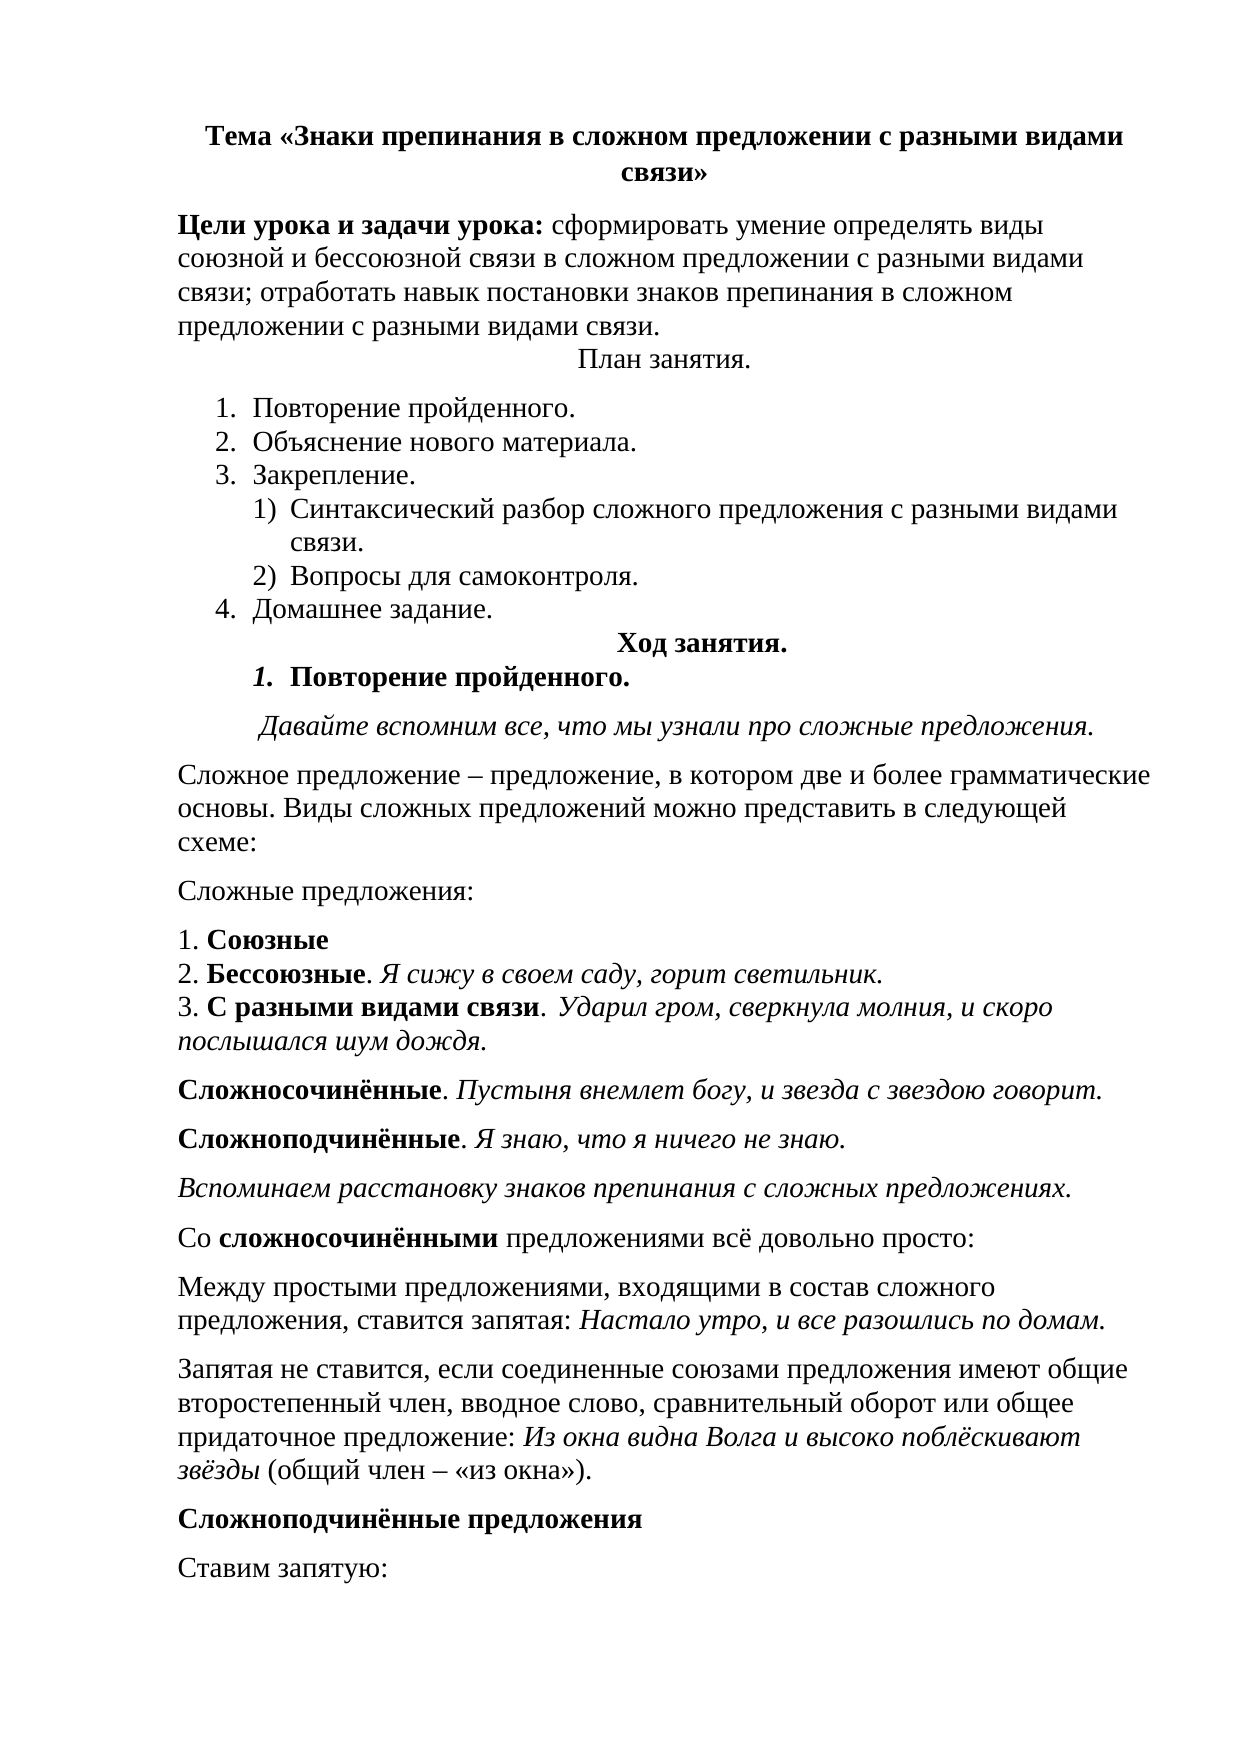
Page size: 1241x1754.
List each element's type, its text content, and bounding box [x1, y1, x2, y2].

text План занятия. [177, 341, 1152, 375]
text Сложноподчинённые. Я знаю, что я ничего не знаю. [177, 1121, 1152, 1155]
list Синтаксический разбор сложного предложения с разными видами связи. [252, 491, 1152, 558]
text Вспоминаем расстановку знаков препинания с сложных предложениях. [177, 1171, 1152, 1204]
list Объяснение нового материала. [215, 424, 1152, 457]
list Повторение пройденного. [215, 390, 1152, 424]
text 1. Союзные 2. Бессоюзные. Я сижу в своем саду, горит светильник. 3. С разными видами связи. Ударил гром, сверкнула молния, и скоро послышался шум дождя. [177, 922, 1152, 1057]
text Сложноподчинённые предложения [177, 1501, 1152, 1535]
text Тема «Знаки препинания в сложном предложении с разными видами связи» [177, 118, 1152, 188]
text Запятая не ставится, если соединенные союзами предложения имеют общие второстепенный член, вводное слово, сравнительный оборот или общее придаточное предложение: Из окна видна Волга и высоко поблёскивают звёзды (общий член – «из окна»). [177, 1352, 1152, 1486]
list Закрепление. [215, 457, 1152, 491]
text Сложносочинённые. Пустыня внемлет богу, и звезда с звездою говорит. [177, 1072, 1152, 1106]
list Повторение пройденного. [252, 659, 1152, 692]
text Между простыми предложениями, входящими в состав сложного предложения, ставится запятая: Настало утро, и все разошлись по домам. [177, 1269, 1152, 1336]
text Сложные предложения: [177, 873, 1152, 907]
text Цели урока и задачи урока: сформировать умение определять виды союзной и бессоюзной связи в сложном предложении с разными видами связи; отработать навык постановки знаков препинания в сложном предложении с разными видами связи. [177, 207, 1152, 341]
text Ставим запятую: [177, 1551, 1152, 1584]
list Вопросы для самоконтроля. [252, 558, 1152, 592]
list Ход занятия. [252, 625, 1152, 659]
text Со сложносочинёнными предложениями всё довольно просто: [177, 1220, 1152, 1253]
text Сложное предложение – предложение, в котором две и более грамматические основы. Виды сложных предложений можно представить в следующей схеме: [177, 757, 1152, 858]
list Домашнее задание. [215, 592, 1152, 625]
text Давайте вспомним все, что мы узнали про сложные предложения. [252, 708, 1152, 741]
